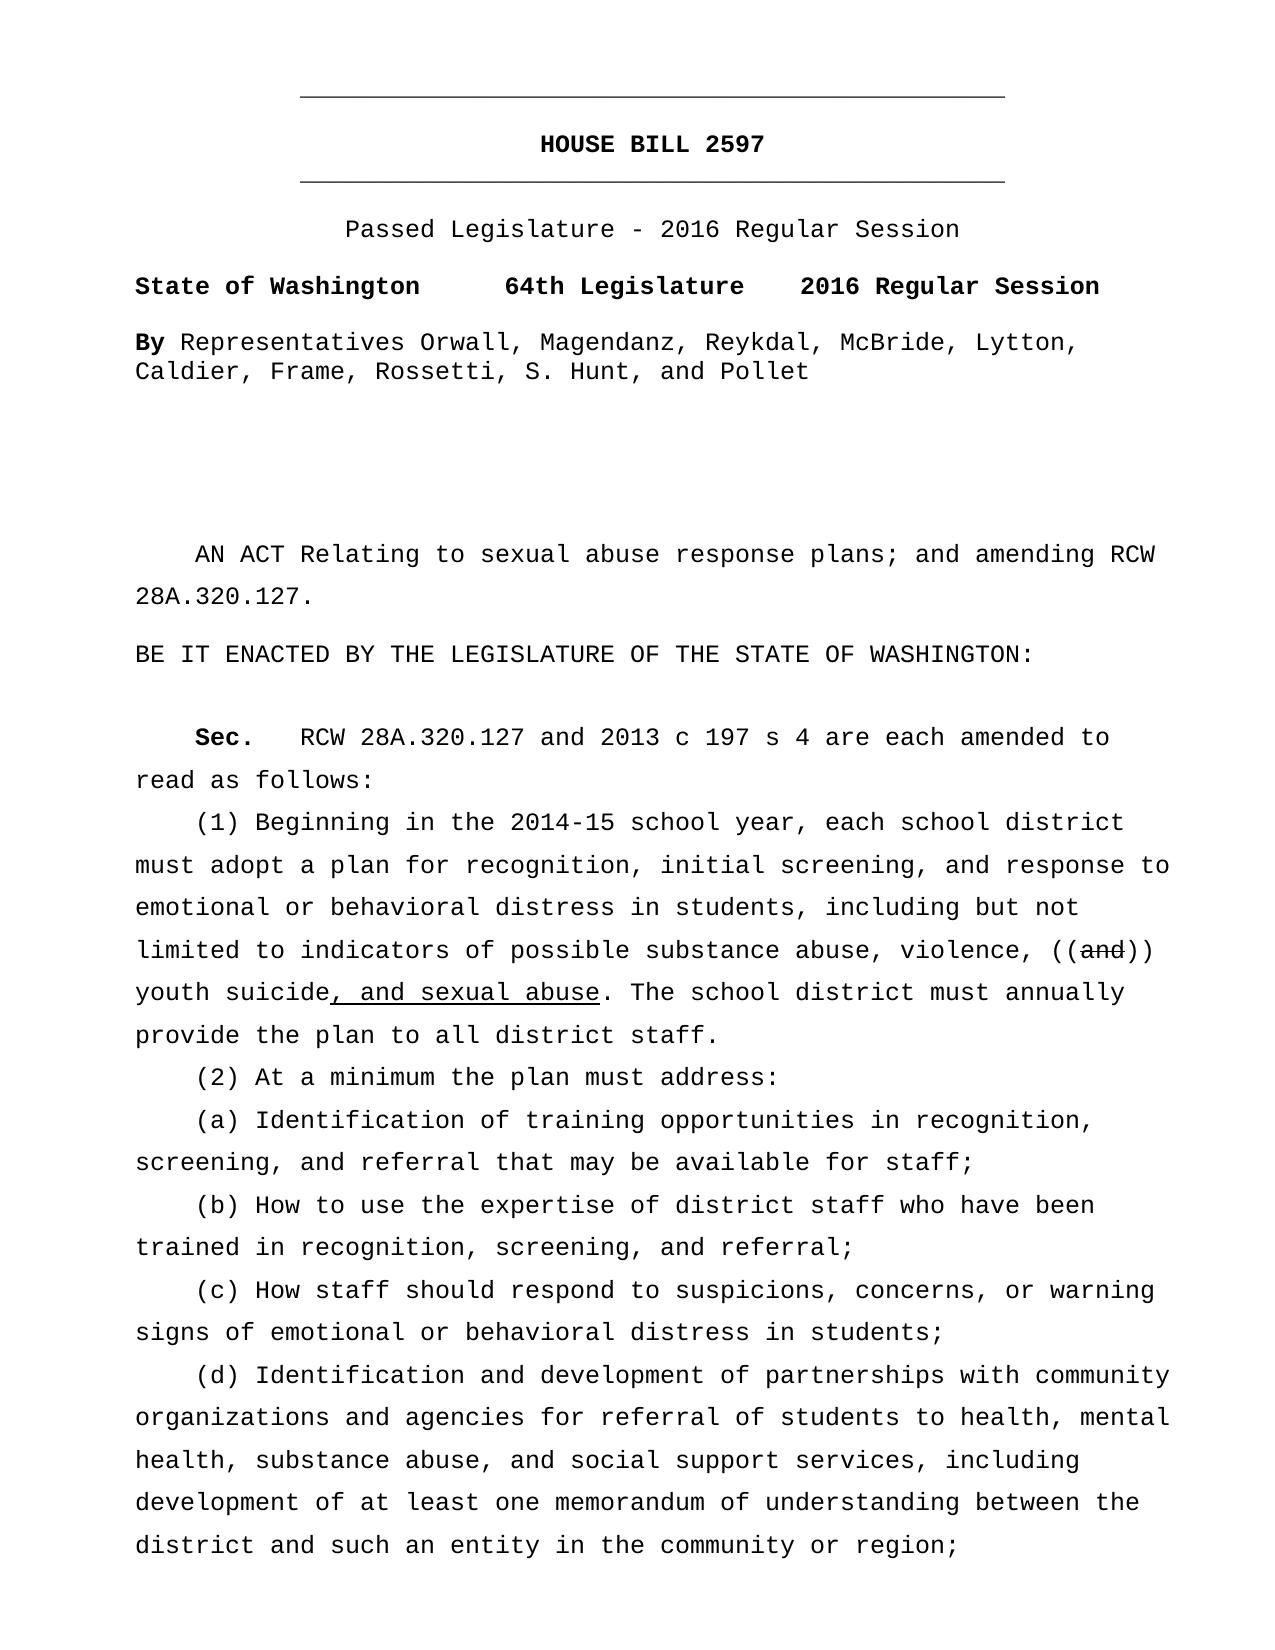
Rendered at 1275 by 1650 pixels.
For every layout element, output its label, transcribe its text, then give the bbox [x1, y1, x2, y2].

text AN ACT Relating to sexual abuse response plans; and amending RCW 28A.320.127. [135, 528, 1170, 613]
text _______________________________________________ [135, 75, 1170, 103]
text (c) How staff should respond to suspicions, concerns, or warning signs of emotional or behavioral distress in students; [135, 1264, 1170, 1349]
text By Representatives Orwall, Magendanz, Reykdal, McBride, Lytton, Caldier, Frame, Rossetti, S. Hunt, and Pollet [135, 330, 1170, 387]
text (b) How to use the expertise of district staff who have been trained in recognition, screening, and referral; [135, 1179, 1170, 1264]
text _______________________________________________ [135, 160, 1170, 188]
text BE IT ENACTED BY THE LEGISLATURE OF THE STATE OF WASHINGTON: [135, 642, 1170, 670]
text State of Washington 64th Legislature 2016 Regular Session [135, 273, 1170, 302]
text HOUSE BILL 2597 [135, 132, 1170, 160]
text (a) Identification of training opportunities in recognition, screening, and referral that may be available for staff; [135, 1094, 1170, 1179]
text (2) At a minimum the plan must address: [135, 1052, 1170, 1094]
text (1) Beginning in the 2014-15 school year, each school district must adopt a plan for recognition, initial screening, and response to emotional or behavioral distress in students, including but not limited to indicators of possible substance abuse, violence, ((and)) youth suicide, and sexual abuse. The school district must annually provide the plan to all district staff. [135, 797, 1170, 1052]
text Sec. RCW 28A.320.127 and 2013 c 197 s 4 are each amended to read as follows: [135, 712, 1170, 797]
text (d) Identification and development of partnerships with community organizations and agencies for referral of students to health, mental health, substance abuse, and social support services, including development of at least one memorandum of understanding between the district and such an entity in the community or region; [135, 1349, 1170, 1562]
text Passed Legislature - 2016 Regular Session [135, 217, 1170, 245]
